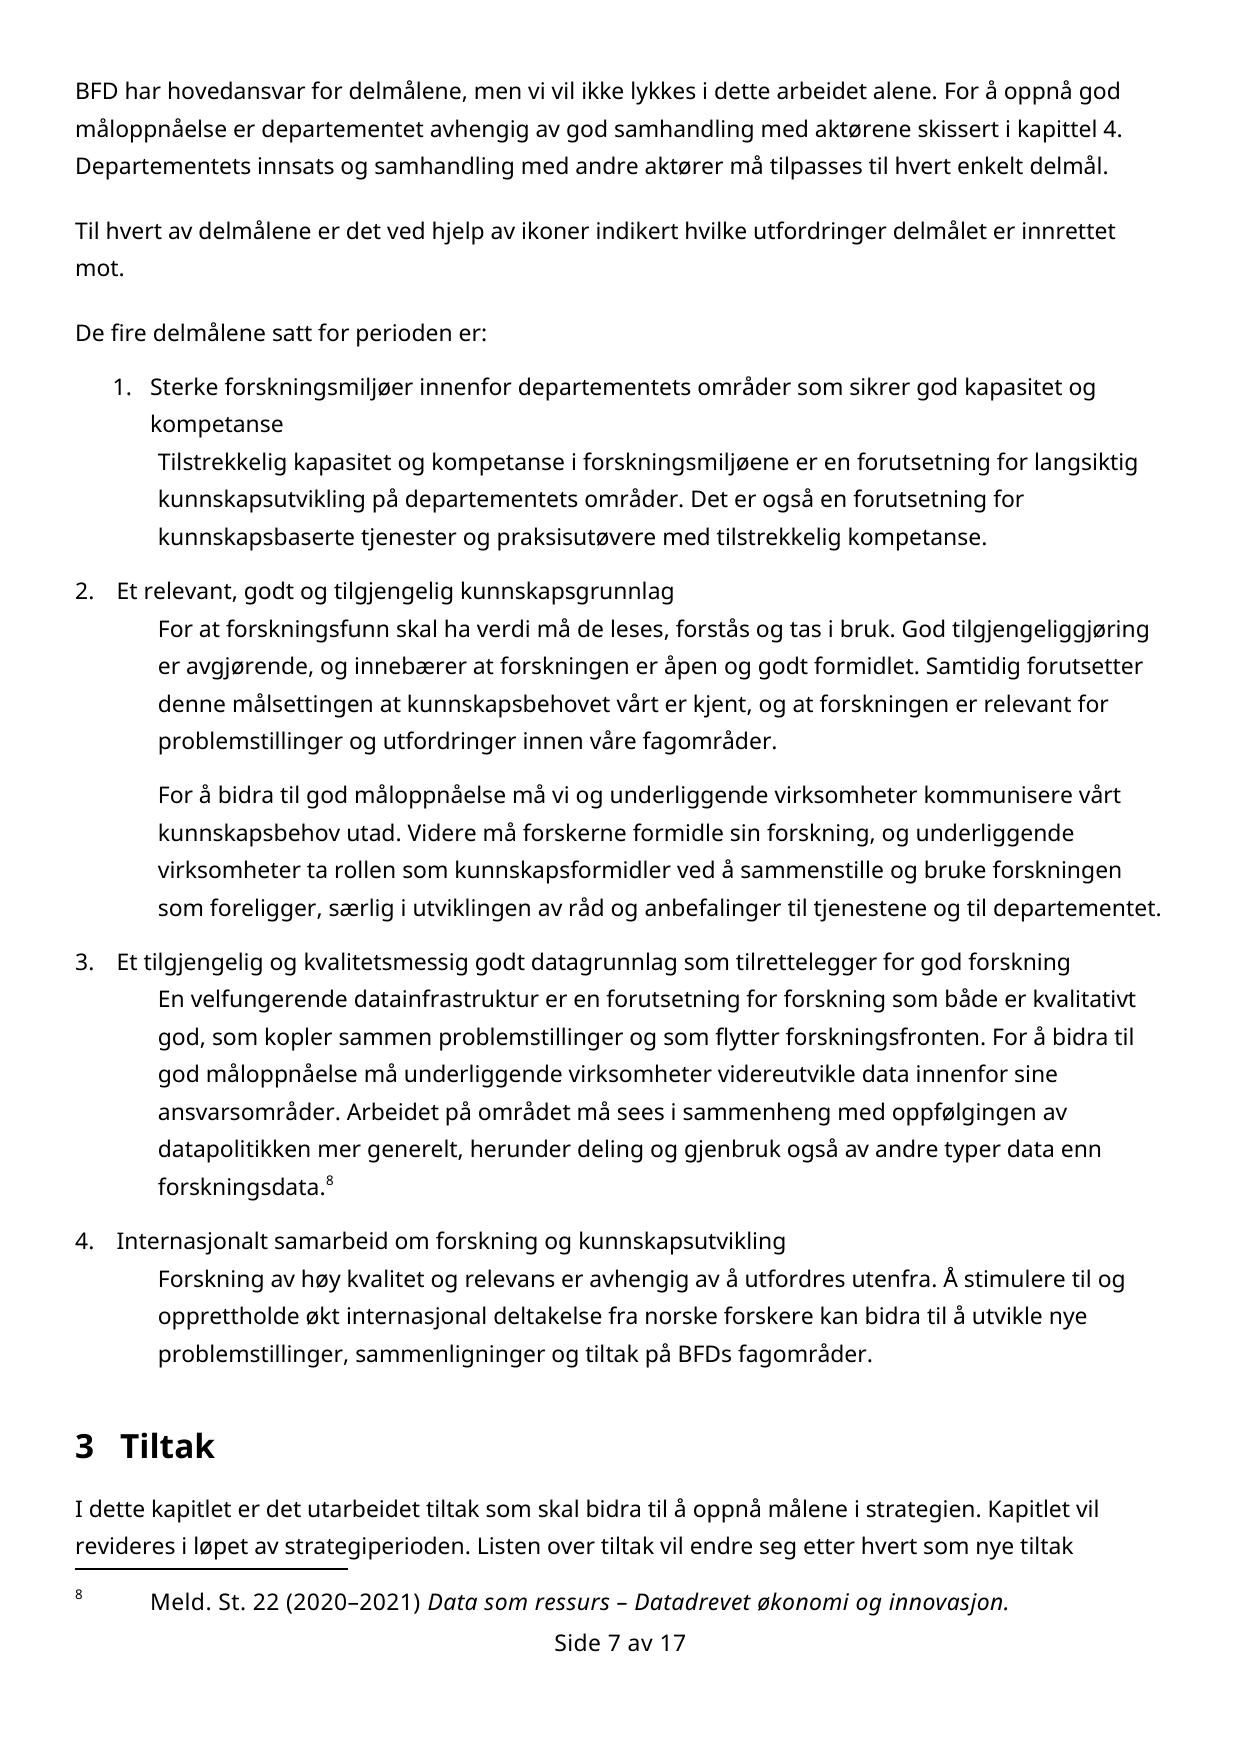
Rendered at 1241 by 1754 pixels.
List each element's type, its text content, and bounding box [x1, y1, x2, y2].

text BFD har hovedansvar for delmålene, men vi vil ikke lykkes i dette arbeidet alene. For å oppnå god måloppnåelse er departementet avhengig av god samhandling med aktørene skissert i kapittel 4. Departementets innsats og samhandling med andre aktører må tilpasses til hvert enkelt delmål. [75, 75, 1165, 181]
list Tilstrekkelig kapasitet og kompetanse i forskningsmiljøene er en forutsetning for langsiktig kunnskapsutvikling på departementets områder. Det er også en forutsetning for kunnskapsbaserte tjenester og praksisutøvere med tilstrekkelig kompetanse. [158, 446, 1165, 552]
list Et tilgjengelig og kvalitetsmessig godt datagrunnlag som tilrettelegger for god forskning [75, 946, 1165, 977]
list Et relevant, godt og tilgjengelig kunnskapsgrunnlag [75, 575, 1165, 606]
list For at forskningsfunn skal ha verdi må de leses, forstås og tas i bruk. God tilgjengeliggjøring er avgjørende, og innebærer at forskningen er åpen og godt formidlet. Samtidig forutsetter denne målsettingen at kunnskapsbehovet vårt er kjent, og at forskningen er relevant for problemstillinger og utfordringer innen våre fagområder. [158, 612, 1165, 756]
list En velfungerende datainfrastruktur er en forutsetning for forskning som både er kvalitativt god, som kopler sammen problemstillinger og som flytter forskningsfronten. For å bidra til god måloppnåelse må underliggende virksomheter videreutvikle data innenfor sine ansvarsområder. Arbeidet på området må sees i sammenheng med oppfølgingen av datapolitikken mer generelt, herunder deling og gjenbruk også av andre typer data enn forskningsdata. [158, 983, 1165, 1202]
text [75, 1493, 1165, 1561]
text De fire delmålene satt for perioden er: [75, 317, 1165, 348]
list Forskning av høy kvalitet og relevans er avhengig av å utfordres utenfra. Å stimulere til og opprettholde økt internasjonal deltakelse fra norske forskere kan bidra til å utvikle nye problemstillinger, sammenligninger og tiltak på BFDs fagområder. [158, 1262, 1165, 1369]
subtitle Tiltak [75, 1423, 1165, 1468]
list For å bidra til god måloppnåelse må vi og underliggende virksomheter kommunisere vårt kunnskapsbehov utad. Videre må forskerne formidle sin forskning, og underliggende virksomheter ta rollen som kunnskapsformidler ved å sammenstille og bruke forskningen som foreligger, særlig i utviklingen av råd og anbefalinger til tjenestene og til departementet. [158, 779, 1165, 923]
list Sterke forskningsmiljøer innenfor departementets områder som sikrer god kapasitet og kompetanse [112, 371, 1165, 439]
list Internasjonalt samarbeid om forskning og kunnskapsutvikling [75, 1225, 1165, 1256]
text Til hvert av delmålene er det ved hjelp av ikoner indikert hvilke utfordringer delmålet er innrettet mot. [75, 214, 1165, 283]
